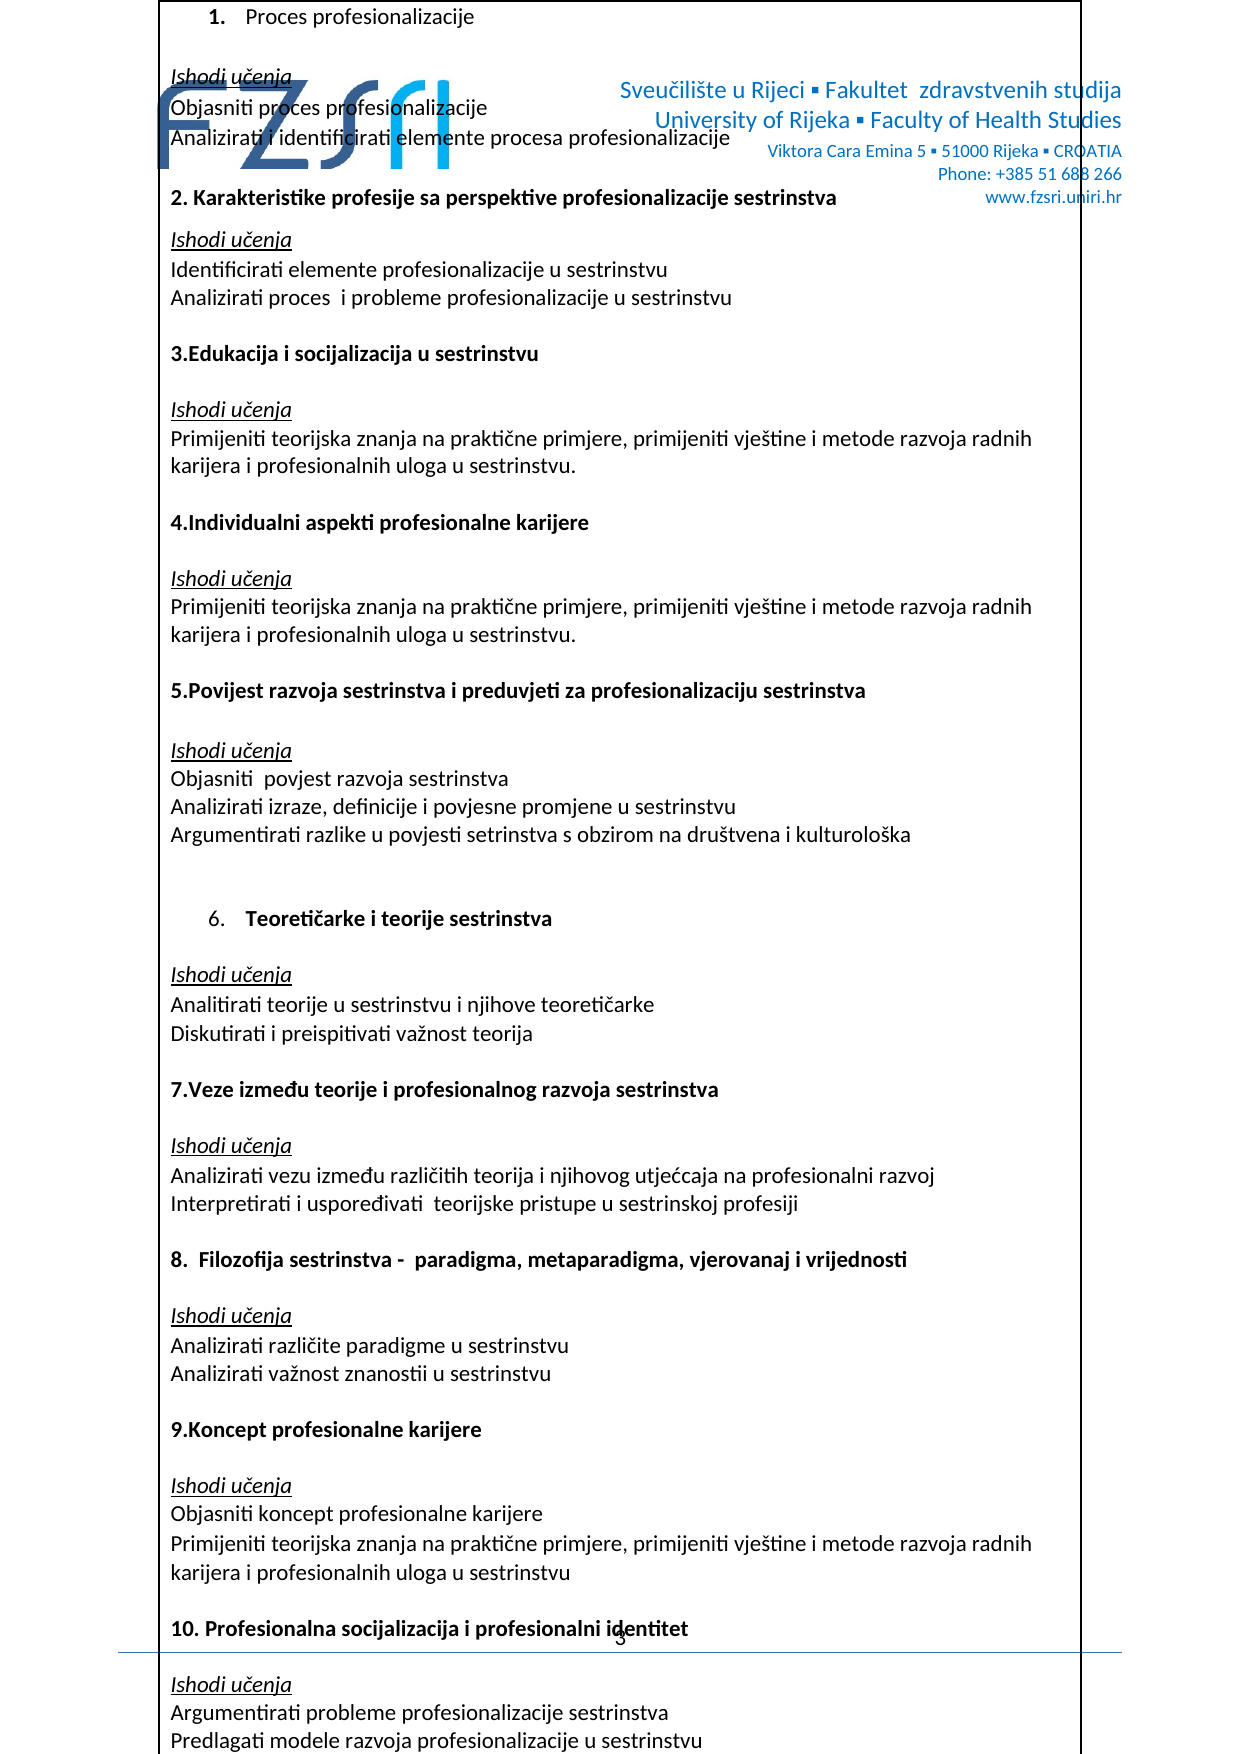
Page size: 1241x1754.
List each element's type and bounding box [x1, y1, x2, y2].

picture [200, 75, 206, 83]
picture [153, 75, 158, 173]
picture [283, 75, 289, 83]
picture [160, 75, 457, 173]
picture [211, 75, 217, 83]
